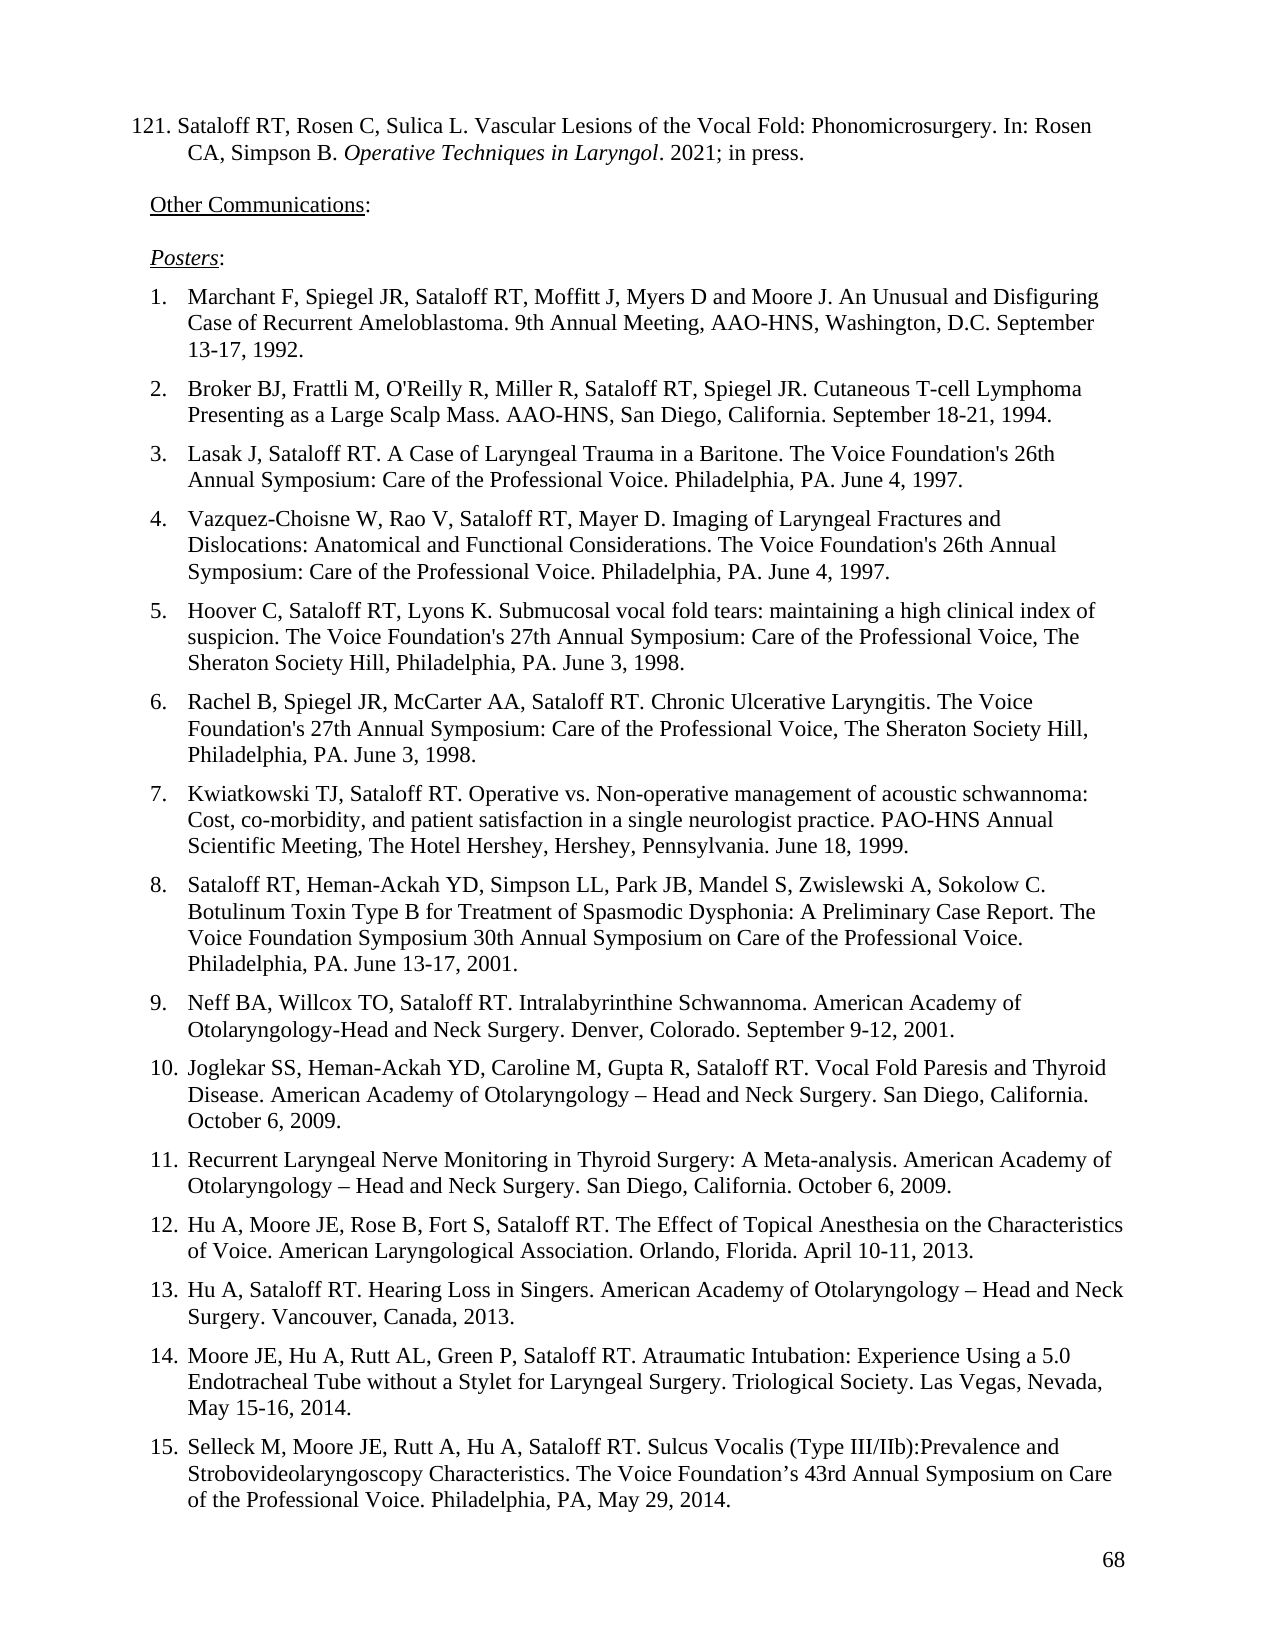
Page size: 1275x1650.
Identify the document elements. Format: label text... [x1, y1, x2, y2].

list Hu A, Moore JE, Rose B, Fort S, Sataloff RT. The Effect of Topical Anesthesia on the Characteristics of Voice. American Laryngological Association. Orlando, Florida. April 10-11, 2013. [150, 1211, 1125, 1264]
list Sataloff RT, Heman-Ackah YD, Simpson LL, Park JB, Mandel S, Zwislewski A, Sokolow C. Botulinum Toxin Type B for Treatment of Spasmodic Dysphonia: A Preliminary Case Report. The Voice Foundation Symposium 30th Annual Symposium on Care of the Professional Voice. Philadelphia, PA. . [150, 871, 1125, 977]
list Kwiatkowski TJ, Sataloff RT. Operative vs. Non-operative management of acoustic schwannoma: Cost, co-morbidity, and patient satisfaction in a single neurologist practice. PAO-HNS Annual Scientific Meeting, The Hotel Hershey, Hershey, Pennsylvania. June 18, 1999. [150, 780, 1125, 859]
text Posters: [150, 244, 1125, 271]
text Other Communications: [150, 192, 1125, 218]
list Moore JE, Hu A, Rutt AL, Green P, Sataloff RT. Atraumatic Intubation: Experience Using a 5.0 Endotracheal Tube without a Stylet for Laryngeal Surgery. Triological Society. Las Vegas, Nevada, May 15-16, 2014. [150, 1342, 1125, 1421]
list Lasak J, Sataloff RT. A Case of Laryngeal Trauma in a Baritone. The Voice Foundation's 26th Annual Symposium: Care of the Professional Voice. Philadelphia, PA. . [150, 440, 1125, 493]
list Recurrent Laryngeal Nerve Monitoring in Thyroid Surgery: A Meta-analysis. American Academy of Otolaryngology – Head and Neck Surgery. San Diego, California. October 6, 2009. [150, 1146, 1125, 1199]
list Joglekar SS, Heman-Ackah YD, Caroline M, Gupta R, Sataloff RT. Vocal Fold Paresis and Thyroid Disease. American Academy of Otolaryngology – Head and Neck Surgery. San Diego, California. October 6, 2009. [150, 1054, 1125, 1133]
list Hu A, Sataloff RT. Hearing Loss in Singers. American Academy of Otolaryngology – Head and Neck Surgery. Vancouver, Canada, 2013. [150, 1276, 1125, 1329]
list Rachel B, Spiegel JR, McCarter AA, Sataloff RT. Chronic Ulcerative Laryngitis. The Voice Foundation's 27th Annual Symposium: Care of the Professional Voice, The Sheraton Society Hill, Philadelphia, PA. June 3, 1998. [150, 688, 1125, 767]
list Broker BJ, Frattli M, O'Reilly R, Miller R, Sataloff RT, Spiegel JR. Cutaneous T-cell Lymphoma Presenting as a Large Scalp Mass. AAO-HNS, San Diego, California. September 18-21, 1994. [150, 375, 1125, 427]
list Selleck M, Moore JE, Rutt A, Hu A, Sataloff RT. Sulcus Vocalis (Type III/IIb):Prevalence and Strobovideolaryngoscopy Characteristics. The Voice Foundation’s 43rd Annual Symposium on Care of the Professional Voice. Philadelphia, PA, May 29, 2014. [150, 1433, 1125, 1512]
list Vazquez-Choisne W, Rao V, Sataloff RT, Mayer D. Imaging of Laryngeal Fractures and Dislocations: Anatomical and Functional Considerations. The Voice Foundation's 26th Annual Symposium: Care of the Professional Voice. Philadelphia, PA. . [150, 505, 1125, 584]
list Hoover C, Sataloff RT, Lyons K. Submucosal vocal fold tears: maintaining a high clinical index of suspicion. The Voice Foundation's 27th Annual Symposium: Care of the Professional Voice, The Sheraton Society Hill, Philadelphia, PA. June 3, 1998. [150, 597, 1125, 676]
list Neff BA, Willcox TO, Sataloff RT. Intralabyrinthine Schwannoma. American Academy of Otolaryngology-Head and Neck Surgery. Denver, Colorado. September 9-12, 2001. [150, 989, 1125, 1042]
list Marchant F, Spiegel JR, Sataloff RT, Moffitt J, Myers D and Moore J. An Unusual and Disfiguring Case of Recurrent Ameloblastoma. 9th Annual Meeting, AAO-HNS, Washington, D.C. September 13-17, 1992. [150, 283, 1125, 362]
list Sataloff RT, Rosen C, Sulica L. Vascular Lesions of the Vocal Fold: Phonomicrosurgery. In: Rosen CA, Simpson B. Operative Techniques in Laryngol. 2021; in press. [131, 112, 1125, 165]
